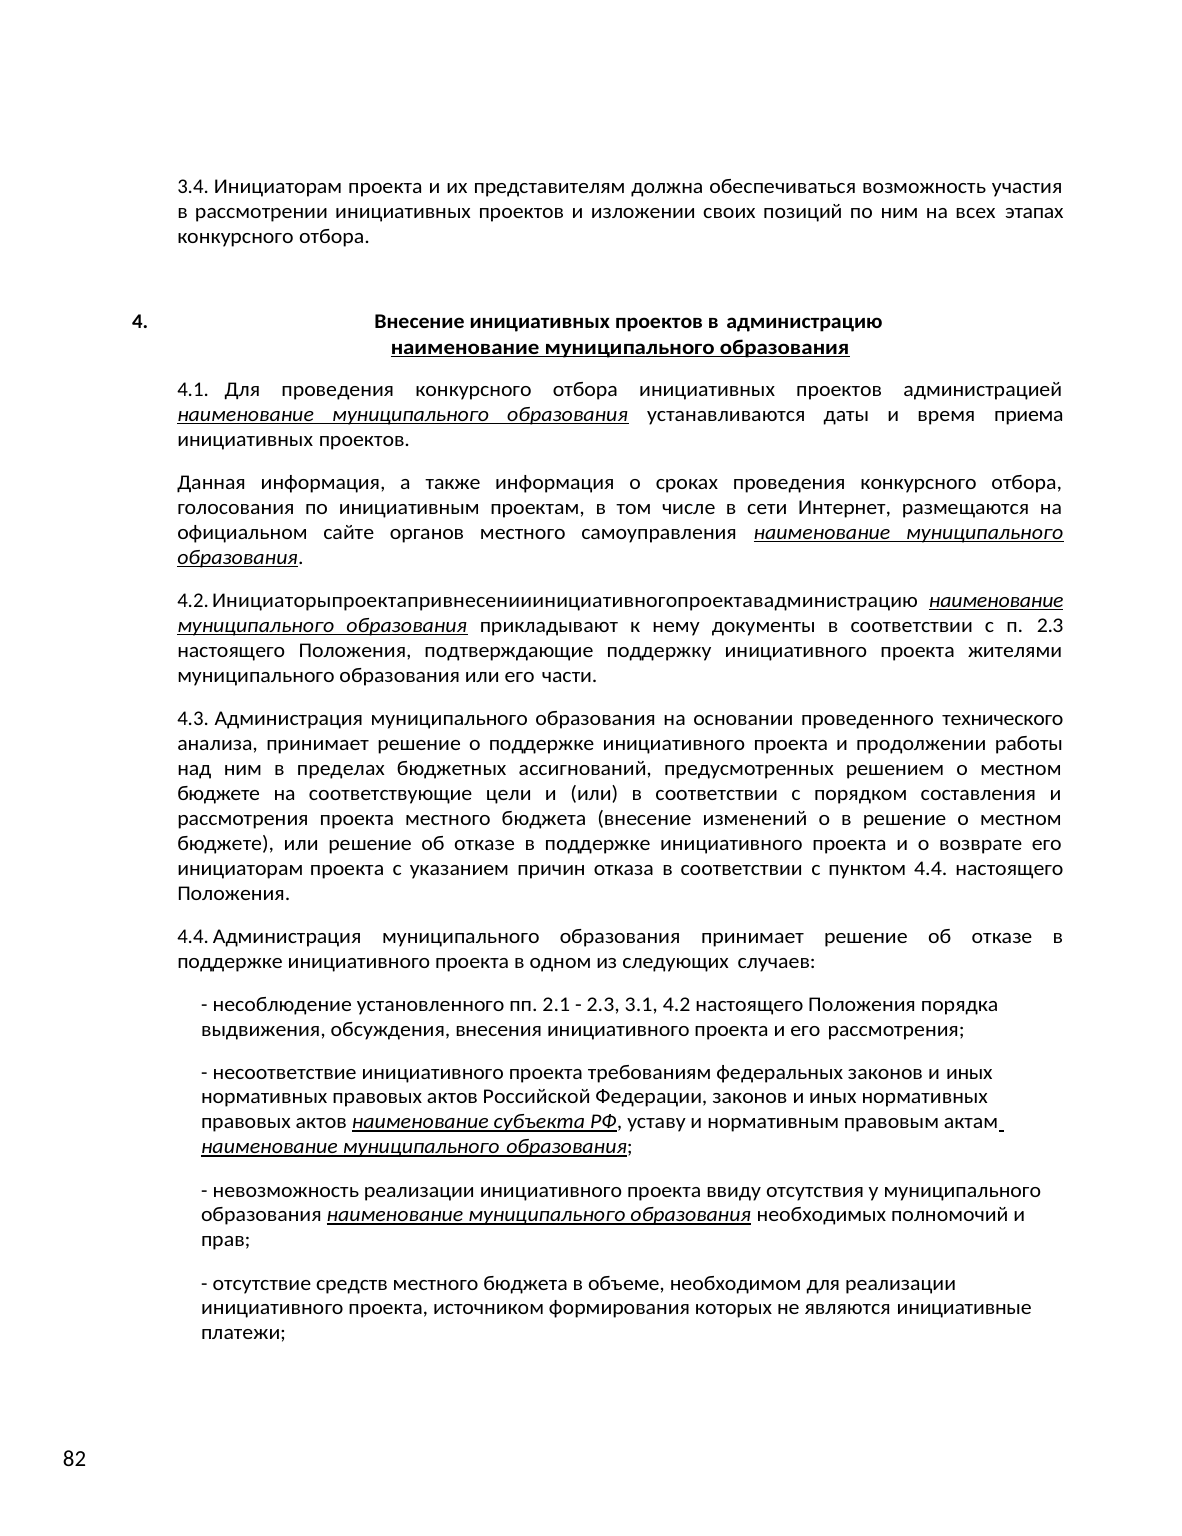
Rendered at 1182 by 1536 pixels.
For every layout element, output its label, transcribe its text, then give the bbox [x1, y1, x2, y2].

list Инициаторыпроектапривнесенииинициативногопроектавадминистрацию наименование муниципального образования прикладывают к нему документы в соответствии с п. 2.3 настоящего Положения, подтверждающие поддержку инициативного проекта жителями муниципального образования или его части. [177, 588, 1063, 687]
list Администрация муниципального образования на основании проведенного технического анализа, принимает решение о поддержке инициативного проекта и продолжении работы над ним в пределах бюджетных ассигнований, предусмотренных решением о местном бюджете на соответствующие цели и (или) в соответствии с порядком составления и рассмотрения проекта местного бюджета (внесение изменений о в решение о местном бюджете), или решение об отказе в поддержке инициативного проекта и о возврате его инициаторам проекта с указанием причин отказа в соответствии с пунктом 4.4. настоящего Положения. [177, 706, 1063, 906]
list несоблюдение установленного пп. 2.1 - 2.3, 3.1, 4.2 настоящего Положения порядка выдвижения, обсуждения, внесения инициативного проекта и его рассмотрения; [201, 991, 1006, 1041]
subtitle Внесение инициативных проектов в администрацию [132, 309, 1108, 334]
list несоответствие инициативного проекта требованиям федеральных законов и иных нормативных правовых актов Российской Федерации, законов и иных нормативных правовых актов наименование субъекта РФ, уставу и нормативным правовым актам наименование муниципального образования; [201, 1059, 1010, 1159]
list Для проведения конкурсного отбора инициативных проектов администрацией наименование муниципального образования устанавливаются даты и время приема инициативных проектов. [177, 377, 1063, 452]
list Инициаторам проекта и их представителям должна обеспечиваться возможность участия в рассмотрении инициативных проектов и изложении своих позиций по ним на всех этапах конкурсного отбора. [177, 174, 1063, 248]
list Администрация муниципального образования принимает решение об отказе в поддержке инициативного проекта в одном из следующих случаев: [177, 924, 1063, 974]
list отсутствие средств местного бюджета в объеме, необходимом для реализации инициативного проекта, источником формирования которых не являются инициативные платежи; [201, 1270, 1043, 1345]
text Данная информация, а также информация о сроках проведения конкурсного отбора, голосования по инициативным проектам, в том числе в сети Интернет, размещаются на официальном сайте органов местного самоуправления наименование муниципального образования. [177, 470, 1063, 569]
list невозможность реализации инициативного проекта ввиду отсутствия у муниципального образования наименование муниципального образования необходимых полномочий и прав; [201, 1177, 1052, 1252]
text наименование муниципального образования [197, 334, 1043, 359]
